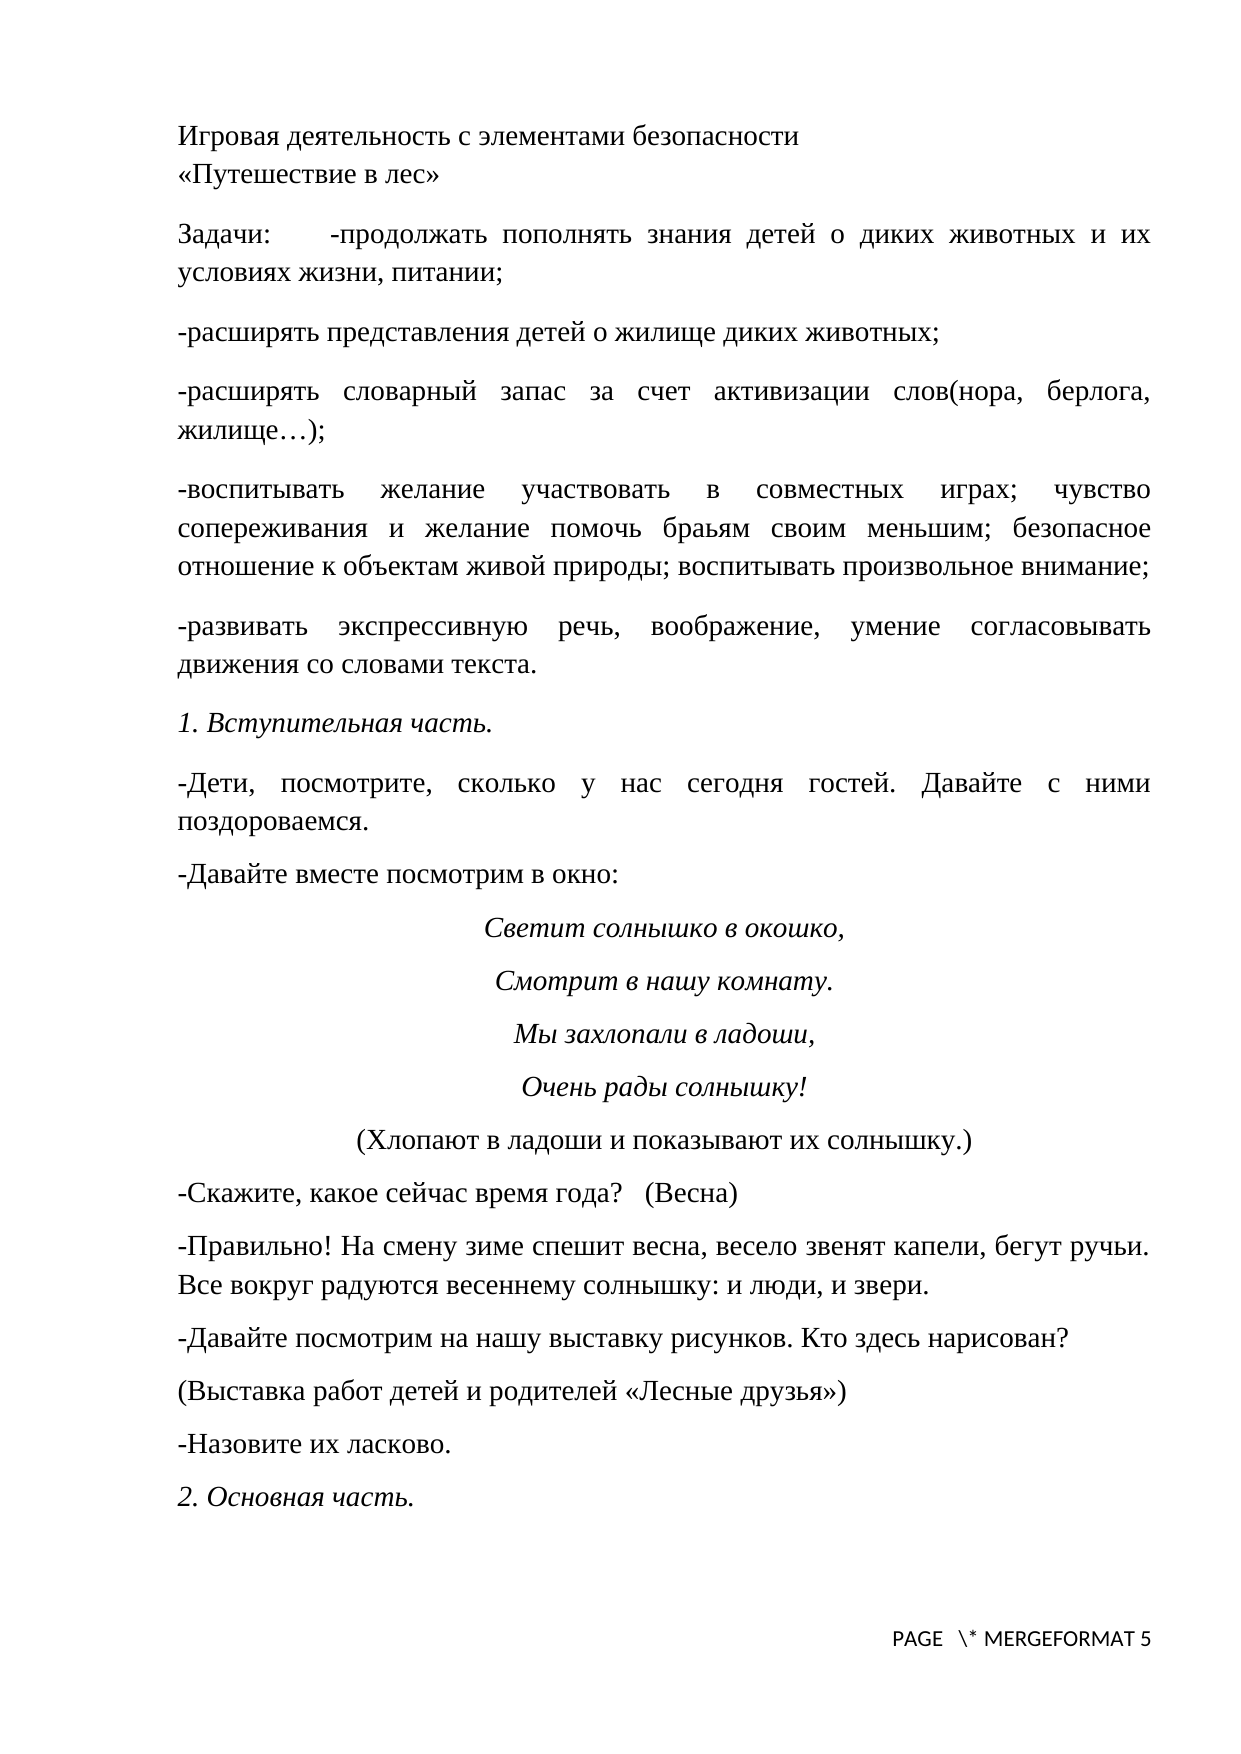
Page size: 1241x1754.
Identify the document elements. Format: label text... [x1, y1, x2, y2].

text -развивать экспрессивную речь, воображение, умение согласовывать движения со словами текста. [177, 608, 1152, 680]
text Светит солнышко в окошко, [177, 910, 1152, 943]
text -Правильно! На смену зиме спешит весна, весело звенят капели, бегут ручьи. Все вокруг радуются весеннему солнышку: и люди, и звери. [177, 1228, 1152, 1301]
text Мы захлопали в ладоши, [177, 1016, 1152, 1049]
text 2. Основная часть. [177, 1479, 1152, 1513]
text Смотрит в нашу комнату. [177, 963, 1152, 996]
text -Давайте посмотрим на нашу выставку рисунков. Кто здесь нарисован? [177, 1320, 1152, 1354]
text (Хлопают в ладоши и показывают их солнышку.) [177, 1122, 1152, 1156]
text -воспитывать желание участвовать в совместных играх; чувство сопереживания и желание помочь браьям своим меньшим; безопасное отношение к объектам живой природы; воспитывать произвольное внимание; [177, 471, 1152, 582]
text 1. Вступительная часть. [177, 706, 1152, 739]
text Очень рады солнышку! [177, 1069, 1152, 1103]
text (Выставка работ детей и родителей «Лесные друзья») [177, 1373, 1152, 1407]
text Задачи: -продолжать пополнять знания детей о диких животных и их условиях жизни, питании; [177, 216, 1152, 288]
text -Дети, посмотрите, сколько у нас сегодня гостей. Давайте с ними поздороваемся. [177, 765, 1152, 837]
text -Назовите их ласково. [177, 1426, 1152, 1460]
text -расширять словарный запас за счет активизации слов(нора, берлога, жилище…); [177, 373, 1152, 445]
text Игровая деятельность с элементами безопасности «Путешествие в лес» [177, 118, 1152, 190]
text -расширять представления детей о жилище диких животных; [177, 314, 1152, 347]
text -Давайте вместе посмотрим в окно: [177, 857, 1152, 890]
text -Скажите, какое сейчас время года? (Весна) [177, 1175, 1152, 1209]
